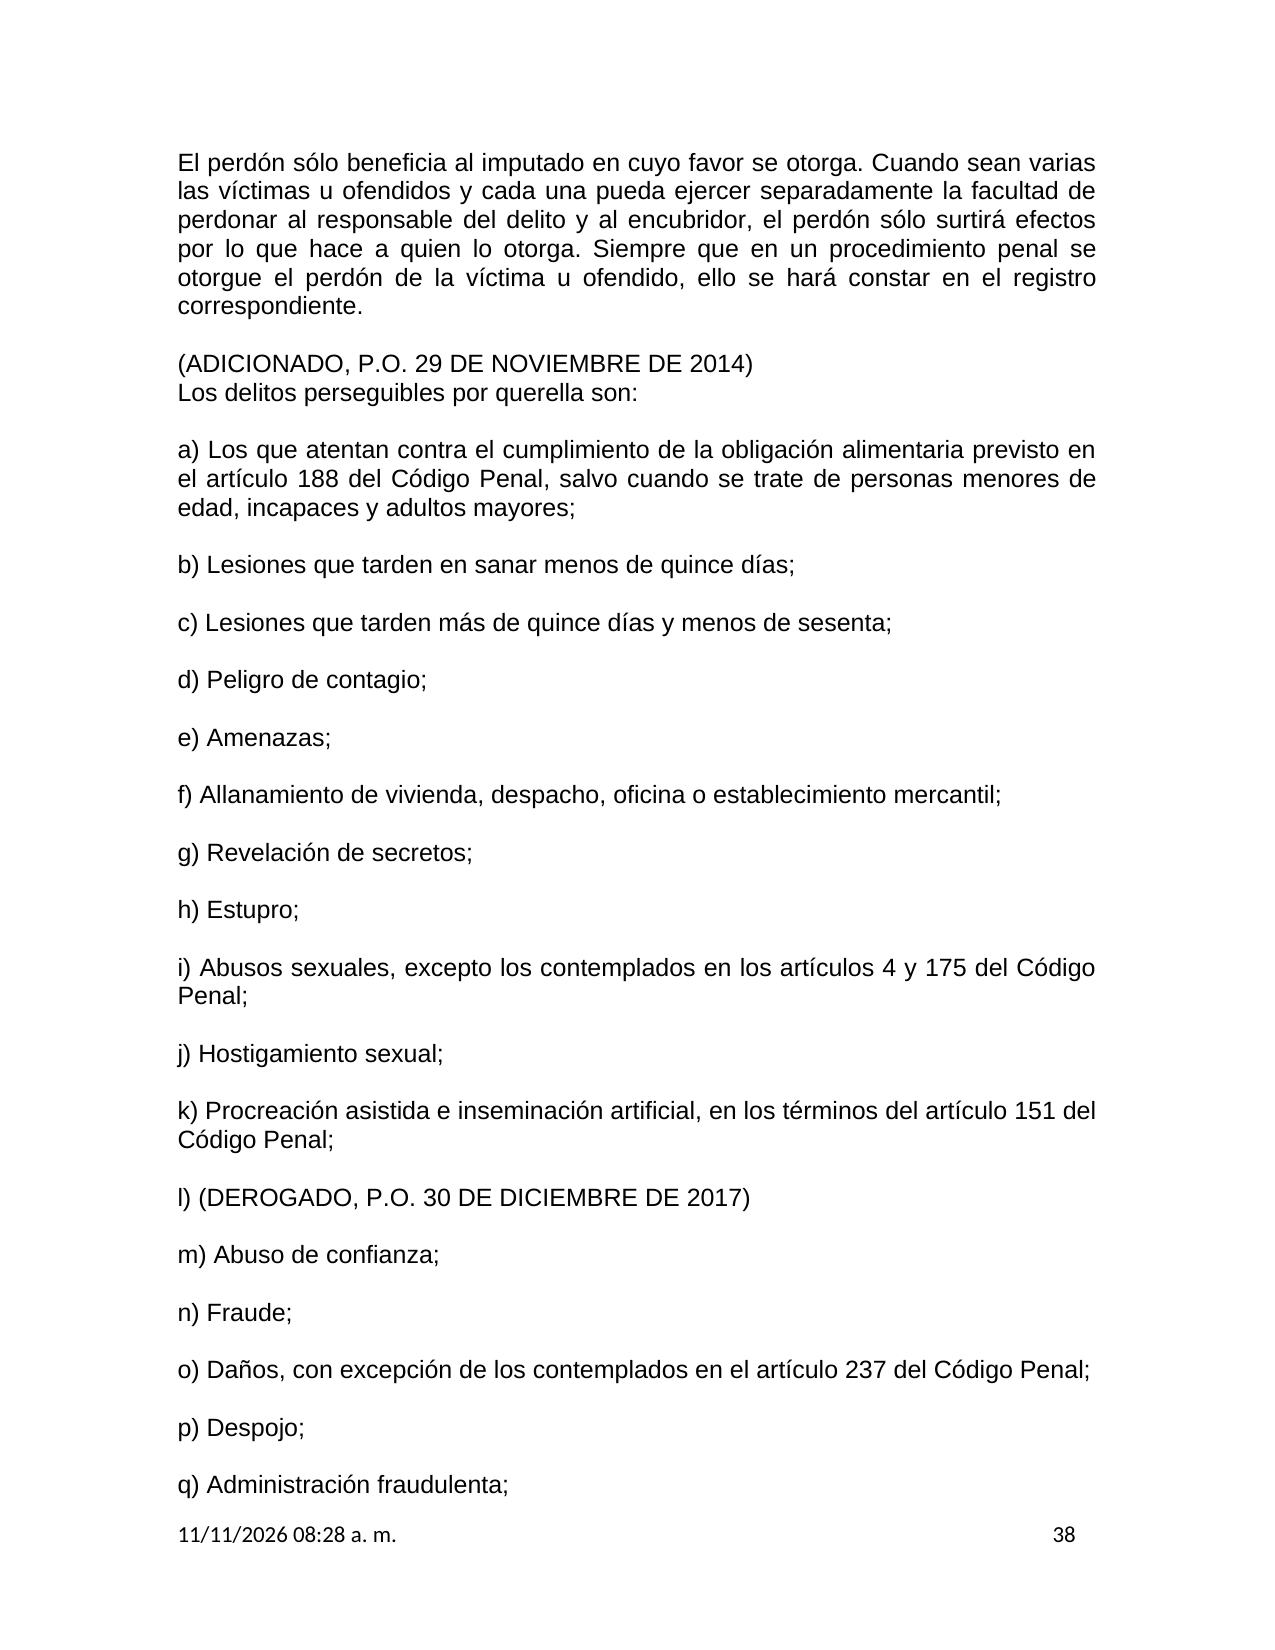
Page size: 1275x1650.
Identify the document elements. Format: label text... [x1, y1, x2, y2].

text i) Abusos sexuales, excepto los contemplados en los artículos 4 y 175 del Código Penal; [177, 953, 1098, 1010]
text n) Fraude; [177, 1298, 1098, 1326]
text h) Estupro; [177, 895, 1098, 924]
text c) Lesiones que tarden más de quince días y menos de sesenta; [177, 608, 1098, 636]
text El perdón sólo beneficia al imputado en cuyo favor se otorga. Cuando sean varias las víctimas u ofendidos y cada una pueda ejercer separadamente la facultad de perdonar al responsable del delito y al encubridor, el perdón sólo surtirá efectos por lo que hace a quien lo otorga. Siempre que en un procedimiento penal se otorgue el perdón de la víctima u ofendido, ello se hará constar en el registro correspondiente. [177, 148, 1098, 320]
text Los delitos perseguibles por querella son: [177, 378, 1098, 406]
text l) (DEROGADO, P.O. 30 DE DICIEMBRE DE 2017) [177, 1183, 1098, 1211]
text o) Daños, con excepción de los contemplados en el artículo 237 del Código Penal; [177, 1355, 1098, 1384]
text p) Despojo; [177, 1413, 1098, 1441]
text m) Abuso de confianza; [177, 1240, 1098, 1269]
text b) Lesiones que tarden en sanar menos de quince días; [177, 550, 1098, 579]
text f) Allanamiento de vivienda, despacho, oficina o establecimiento mercantil; [177, 780, 1098, 809]
text d) Peligro de contagio; [177, 665, 1098, 694]
text q) Administración fraudulenta; [177, 1470, 1098, 1499]
text (ADICIONADO, P.O. 29 DE NOVIEMBRE DE 2014) [177, 349, 1098, 378]
text e) Amenazas; [177, 723, 1098, 751]
text a) Los que atentan contra el cumplimiento de la obligación alimentaria previsto en el artículo 188 del Código Penal, salvo cuando se trate de personas menores de edad, incapaces y adultos mayores; [177, 435, 1098, 521]
text g) Revelación de secretos; [177, 838, 1098, 866]
text k) Procreación asistida e inseminación artificial, en los términos del artículo 151 del Código Penal; [177, 1096, 1098, 1154]
text j) Hostigamiento sexual; [177, 1039, 1098, 1068]
